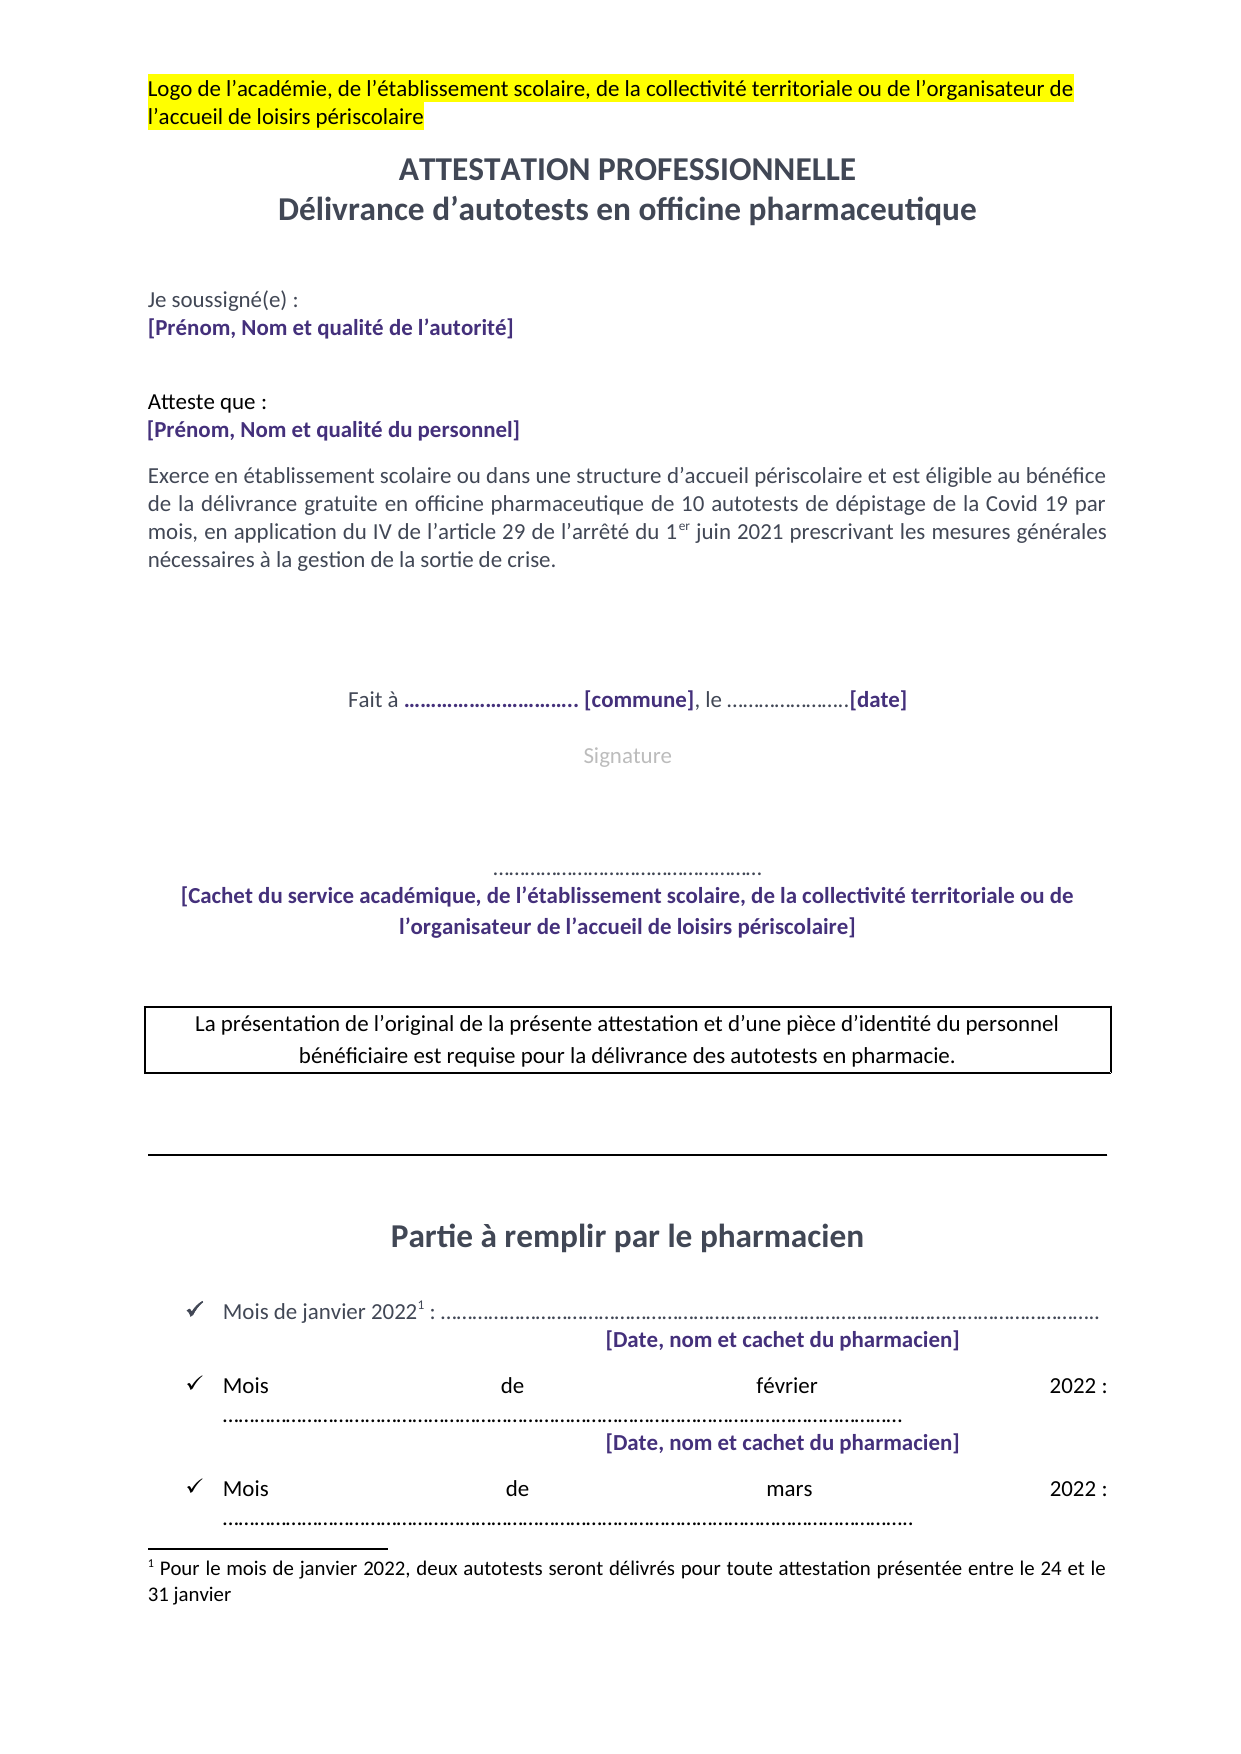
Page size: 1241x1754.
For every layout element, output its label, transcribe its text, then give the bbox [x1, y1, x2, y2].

title Atteste que : [148, 387, 1107, 415]
title Exerce en établissement scolaire ou dans une structure d’accueil périscolaire et est éligible au bénéfice de la délivrance gratuite en officine pharmaceutique de 10 autotests de dépistage de la Covid 19 par mois, en application du IV de l’article 29 de l’arrêté du 1er juin 2021 prescrivant les mesures générales nécessaires à la gestion de la sortie de crise. [148, 461, 1107, 573]
list Mois de février 2022 : ………………………………………………………………………………………………………………… [185, 1372, 1107, 1428]
text Partie à remplir par le pharmacien [148, 1215, 1107, 1256]
text …………………………………………… [148, 853, 1107, 882]
text Signature [148, 741, 1107, 769]
list [Date, nom et cachet du pharmacien] [605, 1428, 1107, 1456]
text Fait à ………………………….. [commune], le …………………..[date] [148, 685, 1107, 713]
text Je soussigné(e) : [148, 285, 1107, 313]
list [Date, nom et cachet du pharmacien] [605, 1325, 1107, 1353]
list Mois de mars 2022 : ………………………………………………………………………………………………………………….. [185, 1474, 1107, 1531]
text [Cachet du service académique, de l’établissement scolaire, de la collectivité territoriale ou de l’organisateur de l’accueil de loisirs périscolaire] [148, 882, 1107, 940]
text Délivrance d’autotests en officine pharmaceutique [148, 188, 1107, 229]
text [Prénom, Nom et qualité de l’autorité] [148, 313, 1107, 341]
list Mois de janvier 2022 : …………………………………………………………………………………………………………….. [185, 1297, 1107, 1325]
text [Prénom, Nom et qualité du personnel] [147, 415, 1107, 443]
text ATTESTATION PROFESSIONNELLE [148, 148, 1107, 188]
text La présentation de l’original de la présente attestation et d’une pièce d’identité du personnel bénéficiaire est requise pour la délivrance des autotests en pharmacie. [146, 1008, 1110, 1072]
